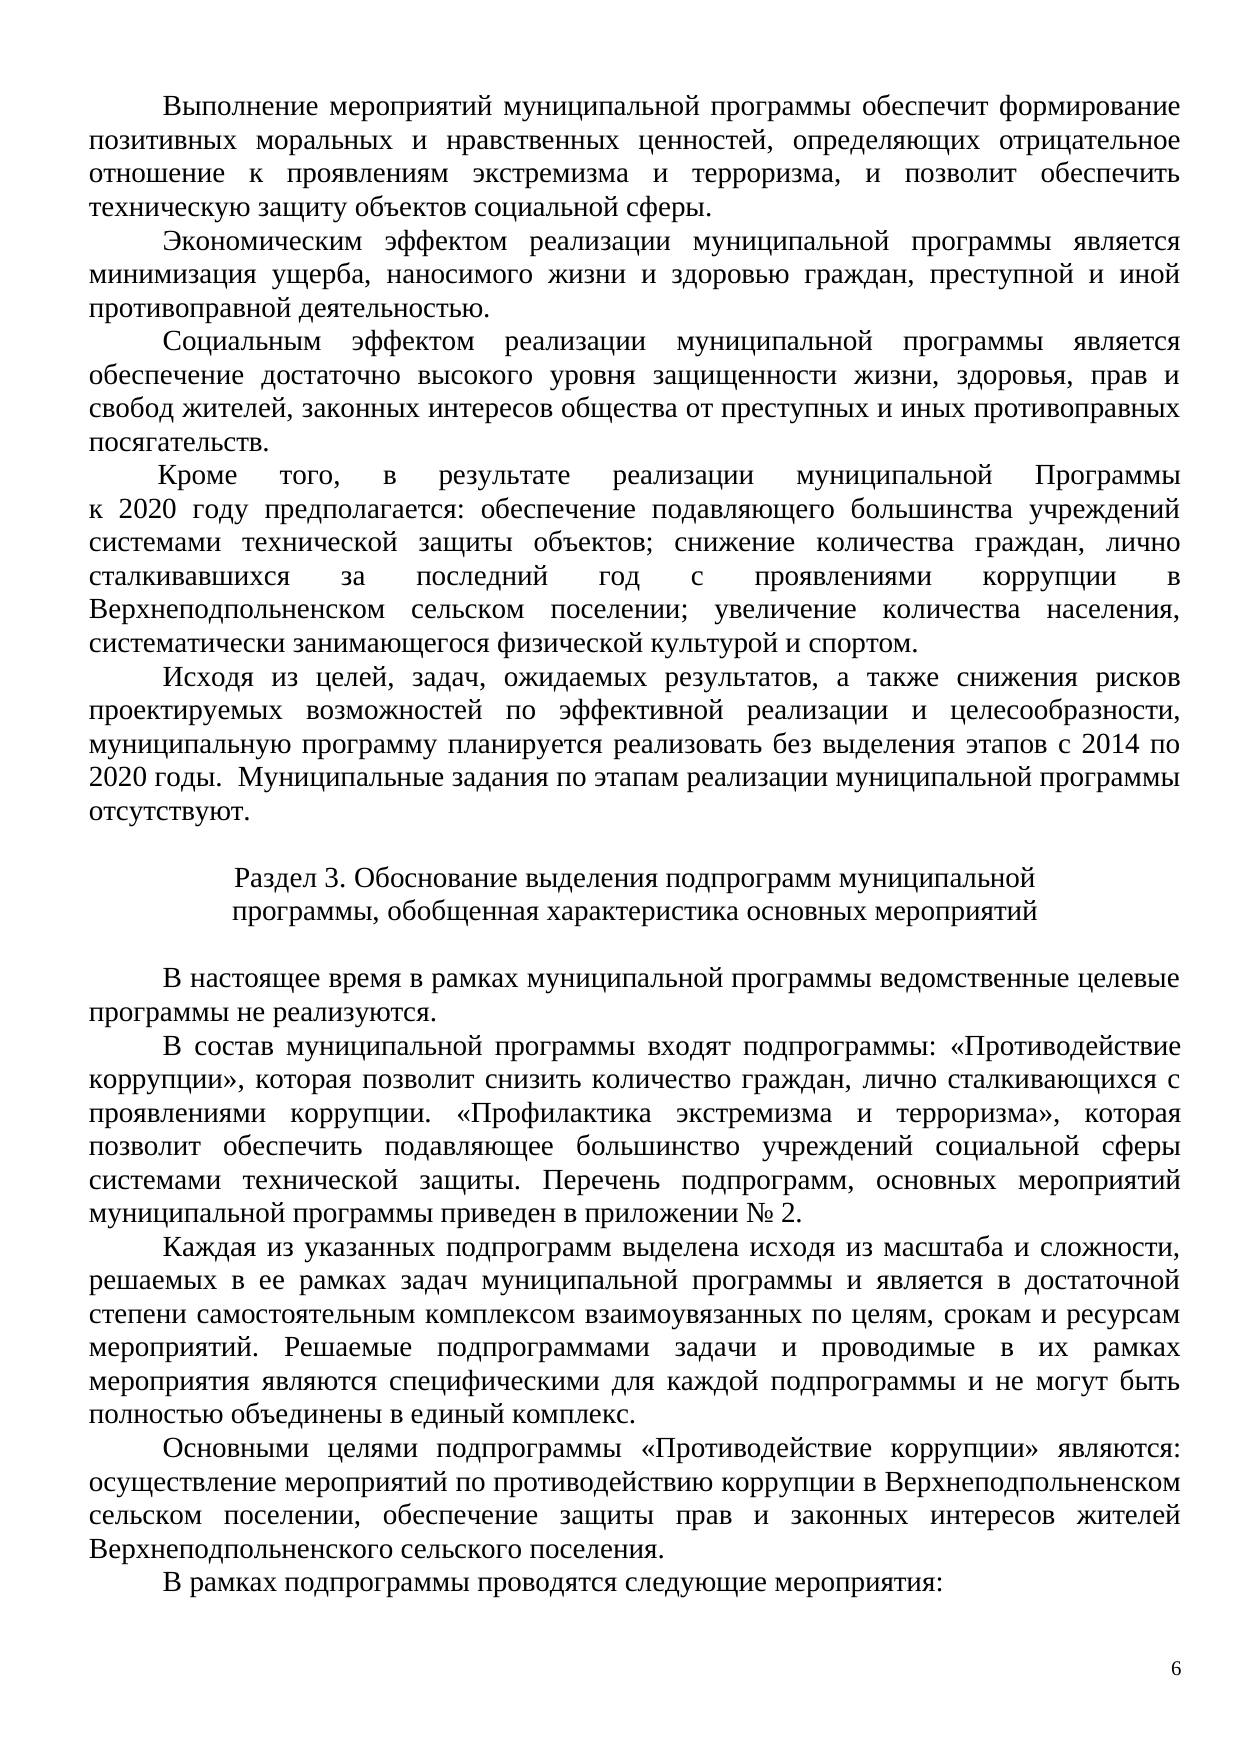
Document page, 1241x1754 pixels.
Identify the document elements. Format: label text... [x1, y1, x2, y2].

text В состав муниципальной программы входят подпрограммы: «Противодействие коррупции», которая позволит снизить количество граждан, лично сталкивающихся с проявлениями коррупции. «Профилактика экстремизма и терроризма», которая позволит обеспечить подавляющее большинство учреждений социальной сферы системами технической защиты. Перечень подпрограмм, основных мероприятий муниципальной программы приведен в приложении № 2. [89, 1028, 1181, 1229]
text Выполнение мероприятий муниципальной программы обеспечит формирование позитивных моральных и нравственных ценностей, определяющих отрицательное отношение к проявлениям экстремизма и терроризма, и позволит обеспечить техническую защиту объектов социальной сферы. [89, 89, 1181, 223]
text Основными целями подпрограммы «Противодействие коррупции» являются: осуществление мероприятий по противодействию коррупции в Верхнеподпольненском сельском поселении, обеспечение защиты прав и законных интересов жителей Верхнеподпольненского сельского поселения. [89, 1430, 1181, 1564]
text Каждая из указанных подпрограмм выделена исходя из масштаба и сложности, решаемых в ее рамках задач муниципальной программы и является в достаточной степени самостоятельным комплексом взаимоувязанных по целям, срокам и ресурсам мероприятий. Решаемые подпрограммами задачи и проводимые в их рамках мероприятия являются специфическими для каждой подпрограммы и не могут быть полностью объединены в единый комплекс. [89, 1229, 1181, 1430]
text Исходя из целей, задач, ожидаемых результатов, а также снижения рисков проектируемых возможностей по эффективной реализации и целесообразности, муниципальную программу планируется реализовать без выделения этапов с 2014 по 2020 годы. Муниципальные задания по этапам реализации муниципальной программы отсутствуют. [89, 659, 1181, 827]
text Раздел 3. Обоснование выделения подпрограмм муниципальной программы, обобщенная характеристика основных мероприятий [89, 860, 1181, 927]
text Экономическим эффектом реализации муниципальной программы является минимизация ущерба, наносимого жизни и здоровью граждан, преступной и иной противоправной деятельностью. [89, 223, 1181, 323]
text Кроме того, в результате реализации муниципальной Программы к 2020 году предполагается: обеспечение подавляющего большинства учреждений системами технической защиты объектов; снижение количества граждан, лично сталкивавшихся за последний год с проявлениями коррупции в Верхнеподпольненском сельском поселении; увеличение количества населения, систематически занимающегося физической культурой и спортом. [89, 458, 1181, 659]
text В рамках подпрограммы проводятся следующие мероприятия: [89, 1564, 1181, 1598]
text Социальным эффектом реализации муниципальной программы является обеспечение достаточно высокого уровня защищенности жизни, здоровья, прав и свобод жителей, законных интересов общества от преступных и иных противоправных посягательств. [89, 323, 1181, 458]
text В настоящее время в рамках муниципальной программы ведомственные целевые программы не реализуются. [89, 961, 1181, 1028]
